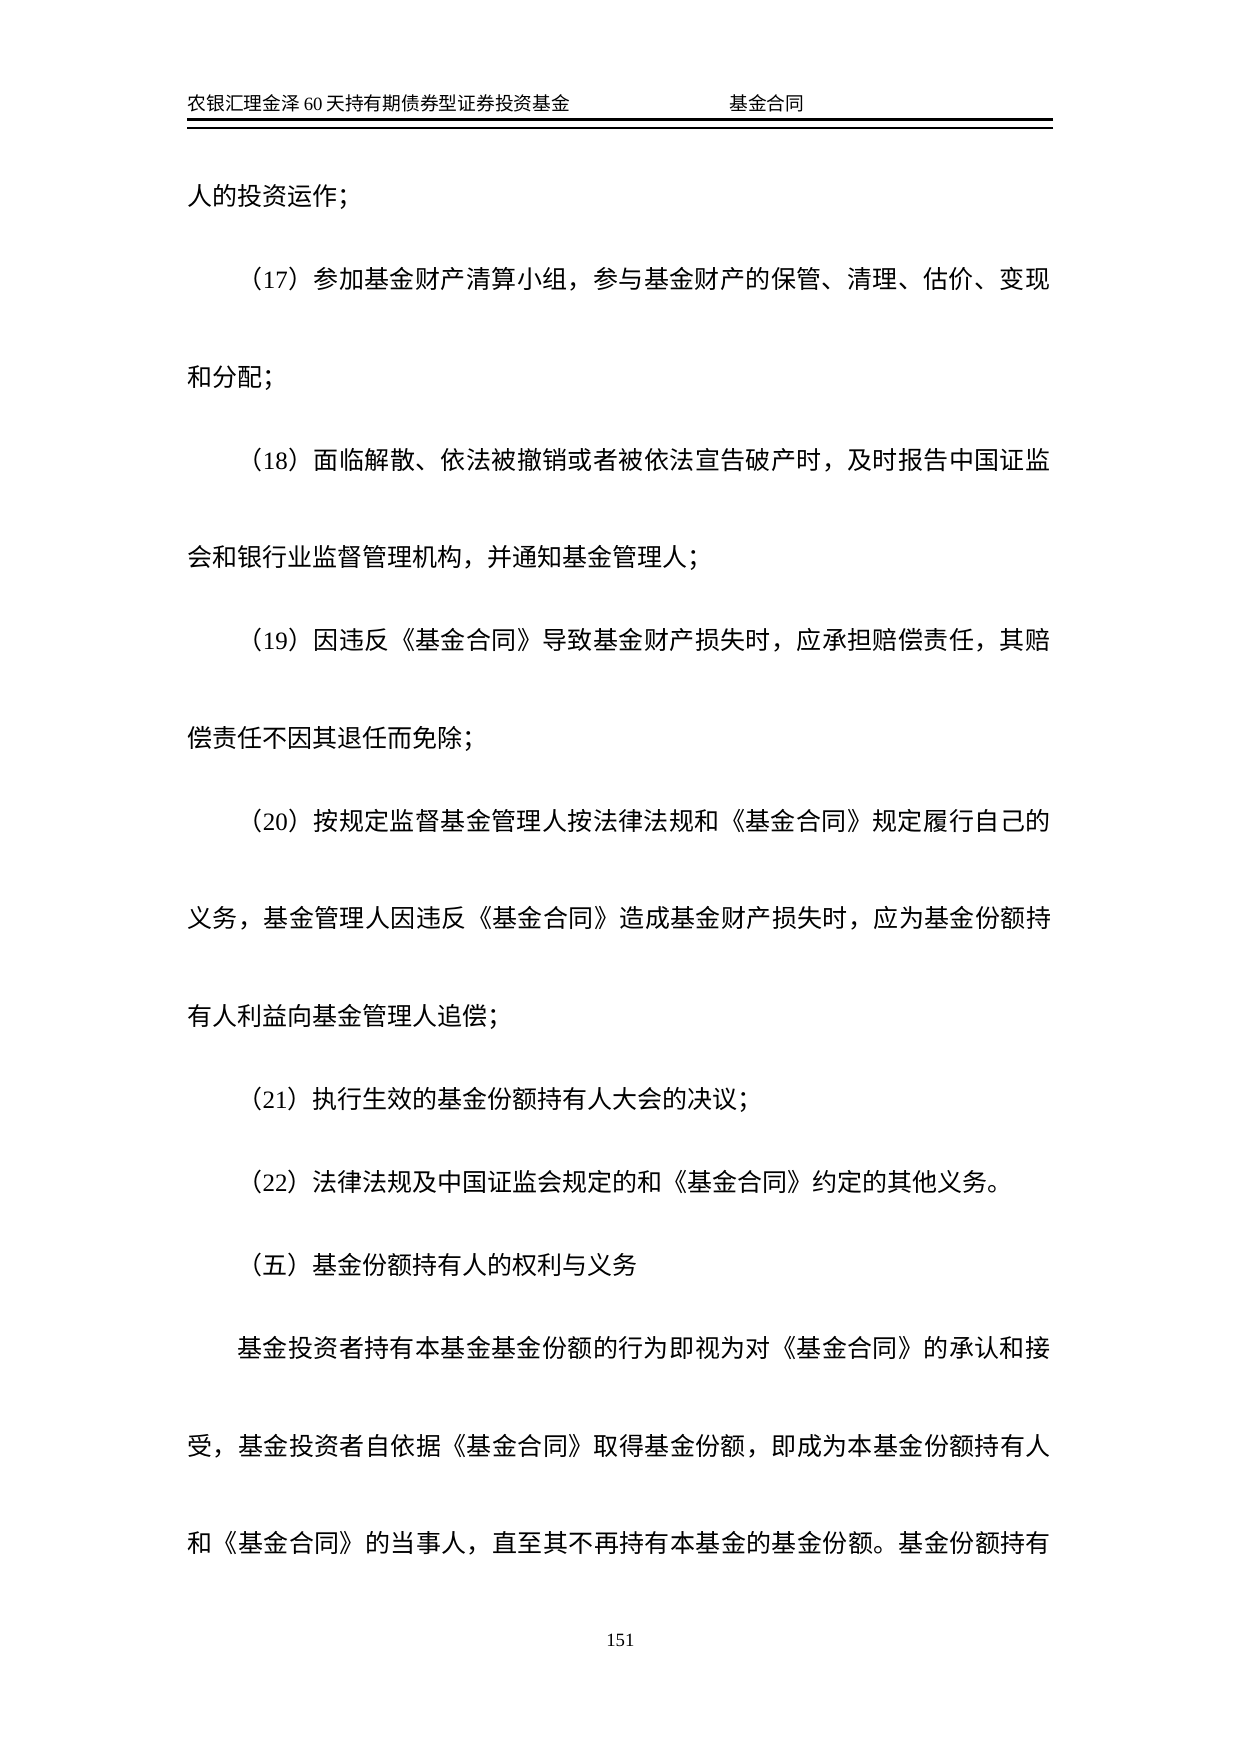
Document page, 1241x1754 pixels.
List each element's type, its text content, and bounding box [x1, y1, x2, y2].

text （19）因违反《基金合同》导致基金财产损失时，应承担赔偿责任，其赔偿责任不因其退任而免除； [187, 606, 1053, 769]
text （五）基金份额持有人的权利与义务 [187, 1231, 1053, 1296]
text （22）法律法规及中国证监会规定的和《基金合同》约定的其他义务。 [187, 1148, 1053, 1213]
text （21）执行生效的基金份额持有人大会的决议； [187, 1065, 1053, 1130]
text （20）按规定监督基金管理人按法律法规和《基金合同》规定履行自己的义务，基金管理人因违反《基金合同》造成基金财产损失时，应为基金份额持有人利益向基金管理人追偿； [187, 787, 1053, 1047]
text （18）面临解散、依法被撤销或者被依法宣告破产时，及时报告中国证监会和银行业监督管理机构，并通知基金管理人； [187, 426, 1053, 588]
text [187, 162, 1053, 227]
text （17）参加基金财产清算小组，参与基金财产的保管、清理、估价、变现和分配； [187, 245, 1053, 408]
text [187, 1314, 1053, 1574]
